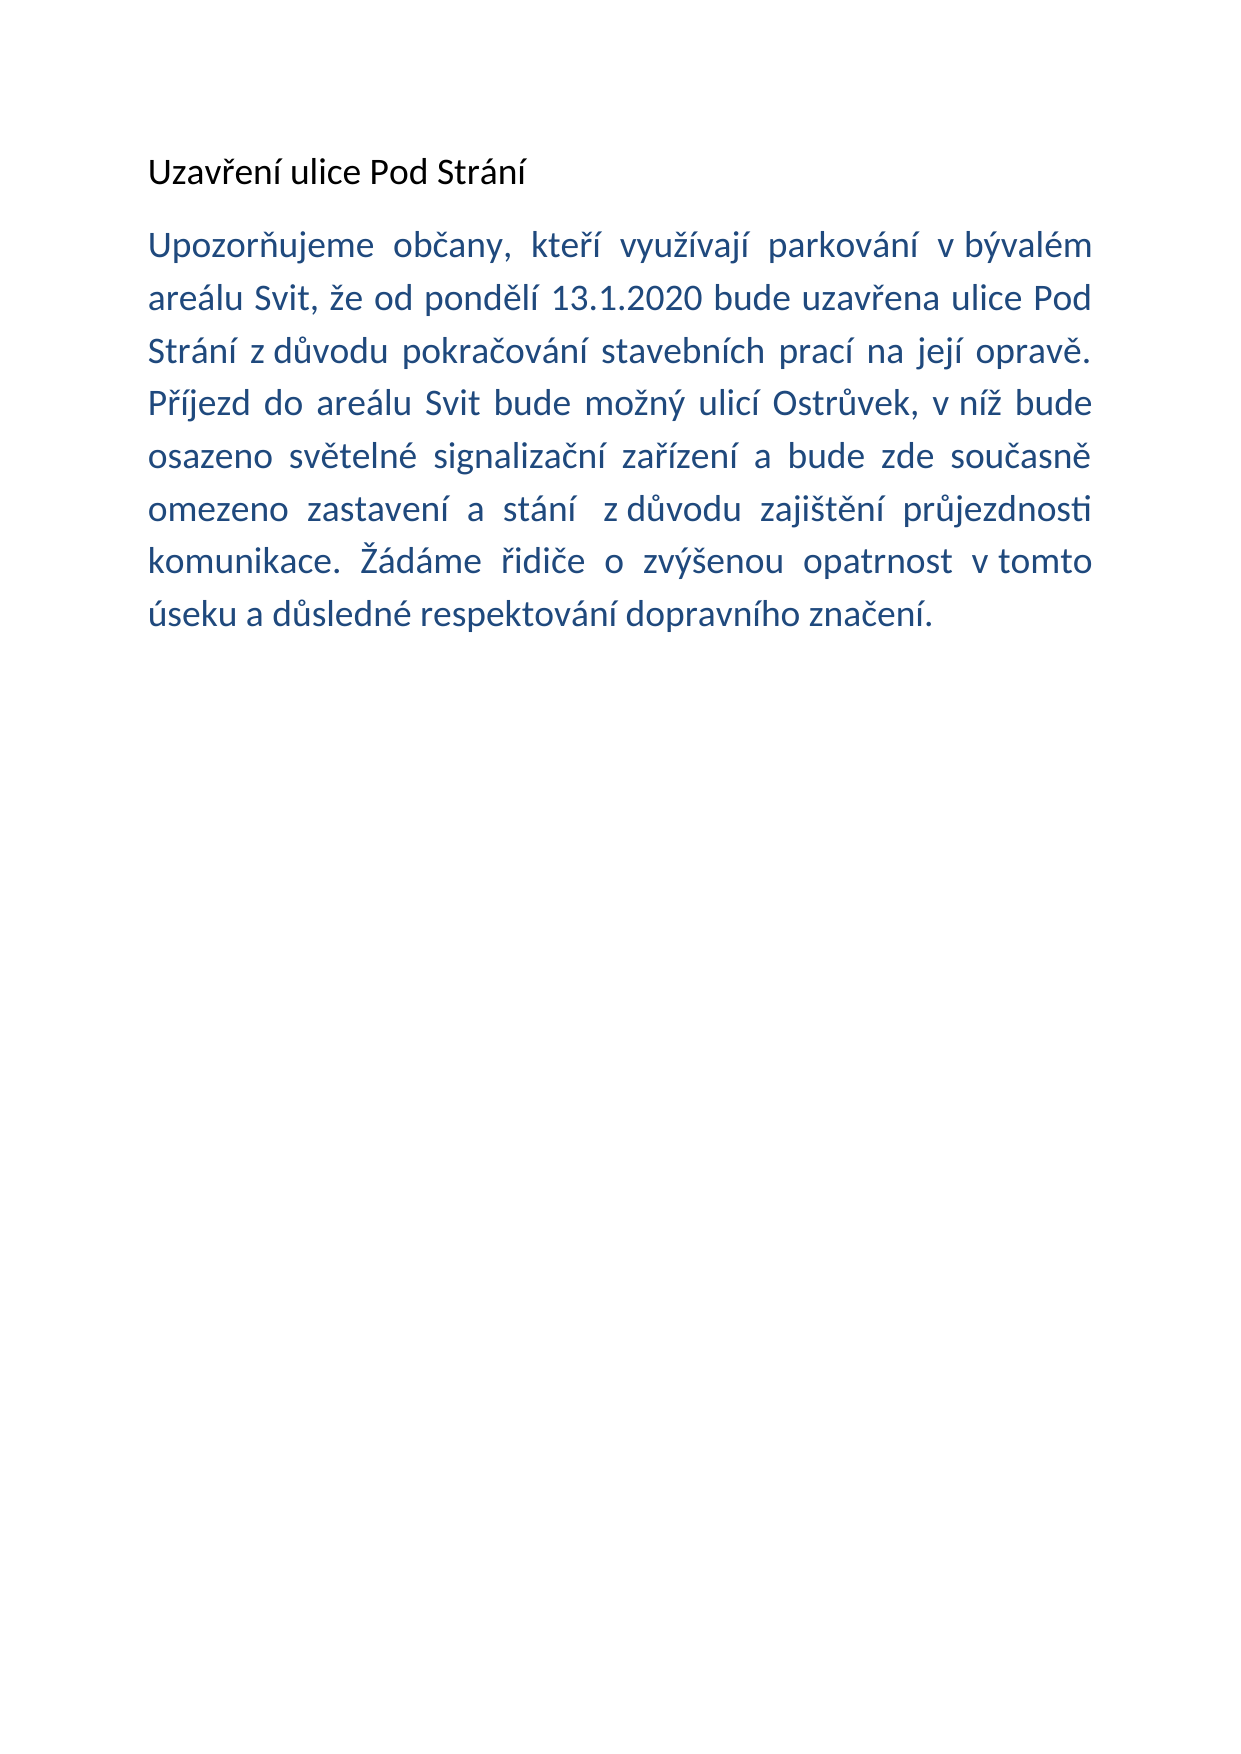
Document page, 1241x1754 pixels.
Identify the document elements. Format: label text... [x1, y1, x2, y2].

text Upozorňujeme občany, kteří využívají parkování v bývalém areálu Svit, že od pondělí 13.1.2020 bude uzavřena ulice Pod Strání z důvodu pokračování stavebních prací na její opravě. Příjezd do areálu Svit bude možný ulicí Ostrůvek, v níž bude osazeno světelné signalizační zařízení a bude zde současně omezeno zastavení a stání z důvodu zajištění průjezdnosti komunikace. Žádáme řidiče o zvýšenou opatrnost v tomto úseku a důsledné respektování dopravního značení. [148, 221, 1093, 636]
text Uzavření ulice Pod Strání [148, 148, 1093, 193]
